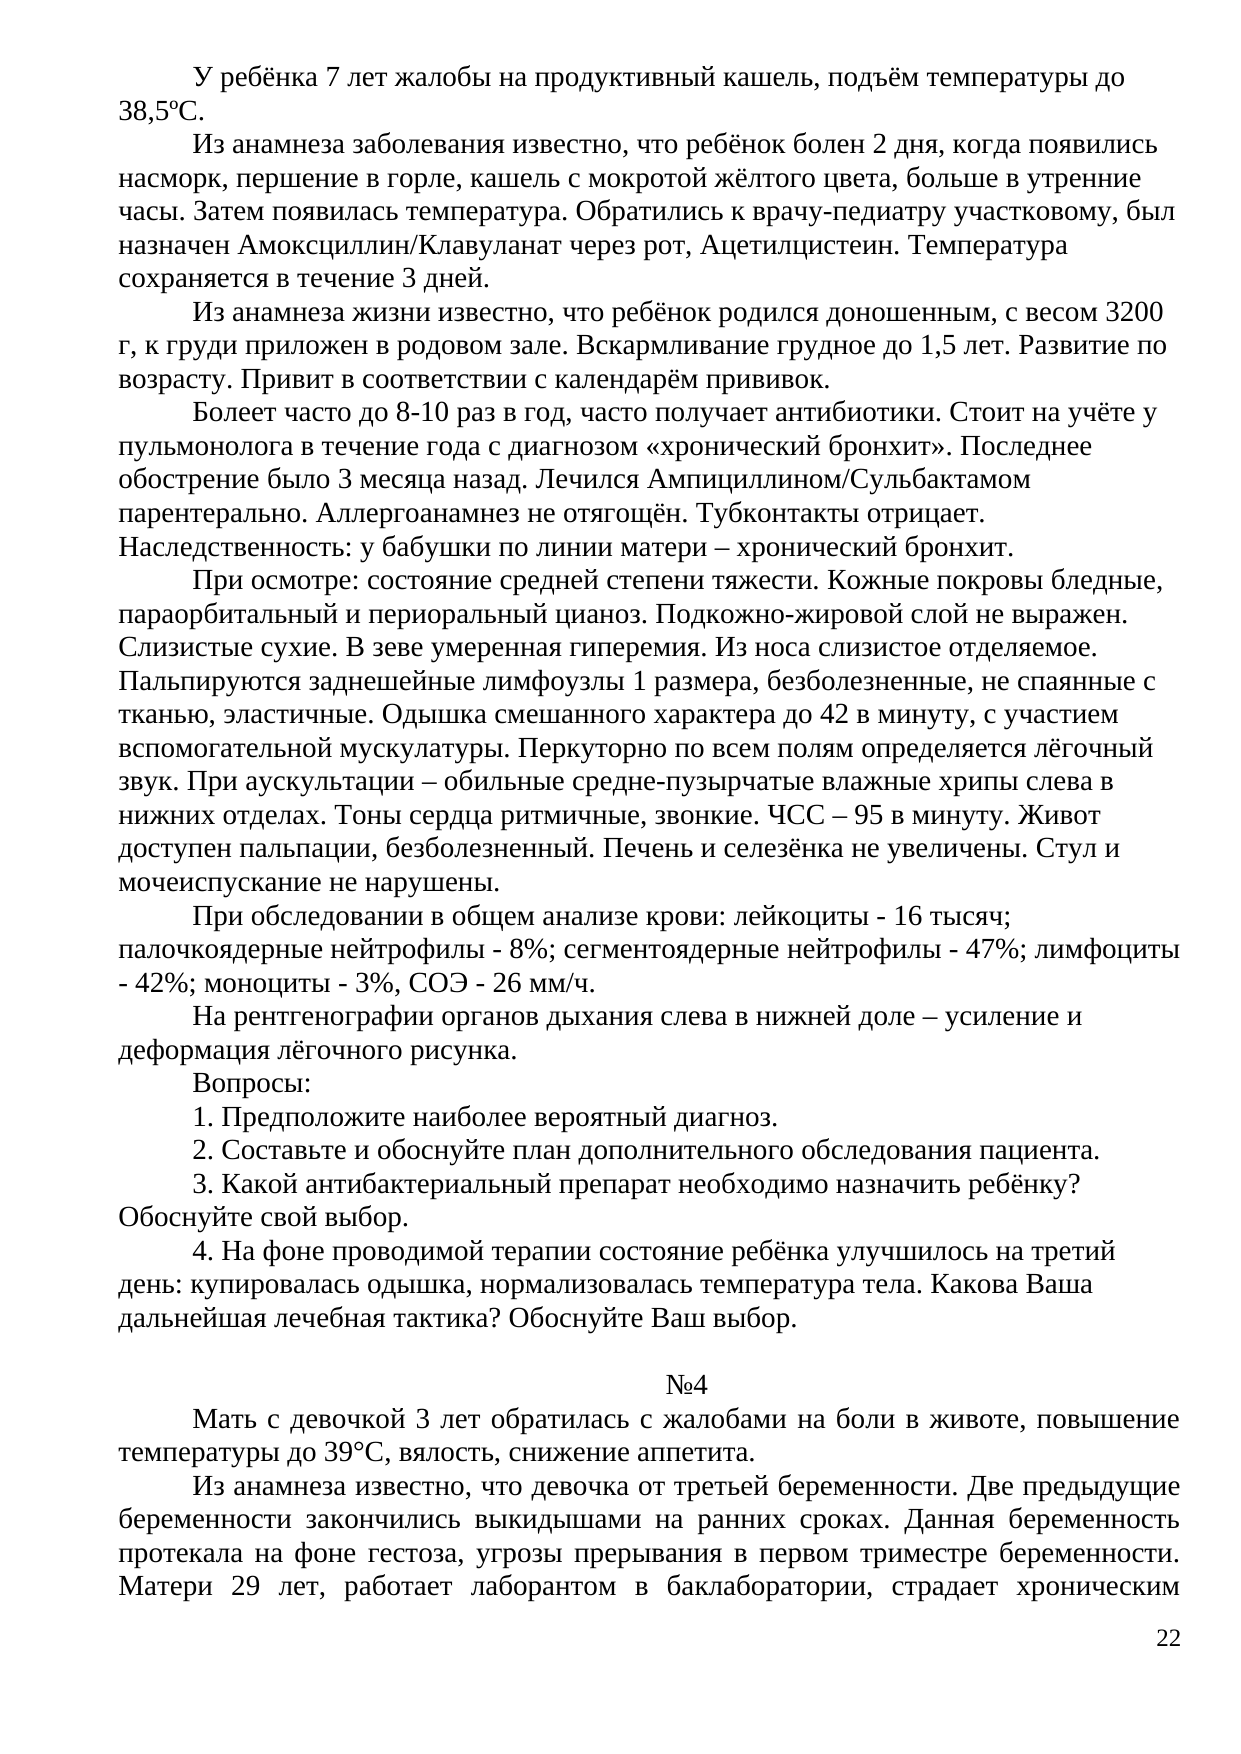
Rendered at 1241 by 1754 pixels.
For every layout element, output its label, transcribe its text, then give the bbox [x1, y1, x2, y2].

text У ребёнка 7 лет жалобы на продуктивный кашель, подъём температуры до 38,5ºС. [118, 59, 1181, 126]
text 1. Предположите наиболее вероятный диагноз. [118, 1099, 1181, 1132]
text Вопросы: [118, 1065, 1181, 1099]
text Из анамнеза заболевания известно, что ребёнок болен 2 дня, когда появились насморк, першение в горле, кашель с мокротой жёлтого цвета, больше в утренние часы. Затем появилась температура. Обратились к врачу-педиатру участковому, был назначен Амоксциллин/Клавуланат через рот, Ацетилцистеин. Температура сохраняется в течение 3 дней. [118, 126, 1181, 294]
text Болеет часто до 8-10 раз в год, часто получает антибиотики. Стоит на учёте у пульмонолога в течение года с диагнозом «хронический бронхит». Последнее обострение было 3 месяца назад. Лечился Ампициллином/Сульбактамом парентерально. Аллергоанамнез не отягощён. Тубконтакты отрицает. Наследственность: у бабушки по линии матери – хронический бронхит. [118, 394, 1181, 562]
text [118, 1468, 1181, 1602]
text При обследовании в общем анализе крови: лейкоциты - 16 тысяч; палочкоядерные нейтрофилы - 8%; сегментоядерные нейтрофилы - 47%; лимфоциты - 42%; моноциты - 3%, СОЭ - 26 мм/ч. [118, 898, 1181, 998]
text Из анамнеза жизни известно, что ребёнок родился доношенным, с весом 3200 г, к груди приложен в родовом зале. Вскармливание грудное до 1,5 лет. Развитие по возрасту. Привит в соответствии с календарём прививок. [118, 294, 1181, 394]
text 3. Какой антибактериальный препарат необходимо назначить ребёнку? Обоснуйте свой выбор. [118, 1166, 1181, 1233]
text 4. На фоне проводимой терапии состояние ребёнка улучшилось на третий день: купировалась одышка, нормализовалась температура тела. Какова Ваша дальнейшая лечебная тактика? Обоснуйте Ваш выбор. [118, 1233, 1181, 1334]
text 2. Составьте и обоснуйте план дополнительного обследования пациента. [118, 1132, 1181, 1166]
text №4 [118, 1367, 1181, 1401]
text При осмотре: состояние средней степени тяжести. Кожные покровы бледные, параорбитальный и периоральный цианоз. Подкожно-жировой слой не выражен. Слизистые сухие. В зеве умеренная гиперемия. Из носа слизистое отделяемое. Пальпируются заднешейные лимфоузлы 1 размера, безболезненные, не спаянные с тканью, эластичные. Одышка смешанного характера до 42 в минуту, с участием вспомогательной мускулатуры. Перкуторно по всем полям определяется лёгочный звук. При аускультации – обильные средне-пузырчатые влажные хрипы слева в нижних отделах. Тоны сердца ритмичные, звонкие. ЧСС – 95 в минуту. Живот доступен пальпации, безболезненный. Печень и селезёнка не увеличены. Стул и мочеиспускание не нарушены. [118, 562, 1181, 898]
text Мать с девочкой 3 лет обратилась с жалобами на боли в животе, повышение температуры до 39°С, вялость, снижение аппетита. [118, 1401, 1181, 1468]
text На рентгенографии органов дыхания слева в нижней доле – усиление и деформация лёгочного рисунка. [118, 998, 1181, 1065]
